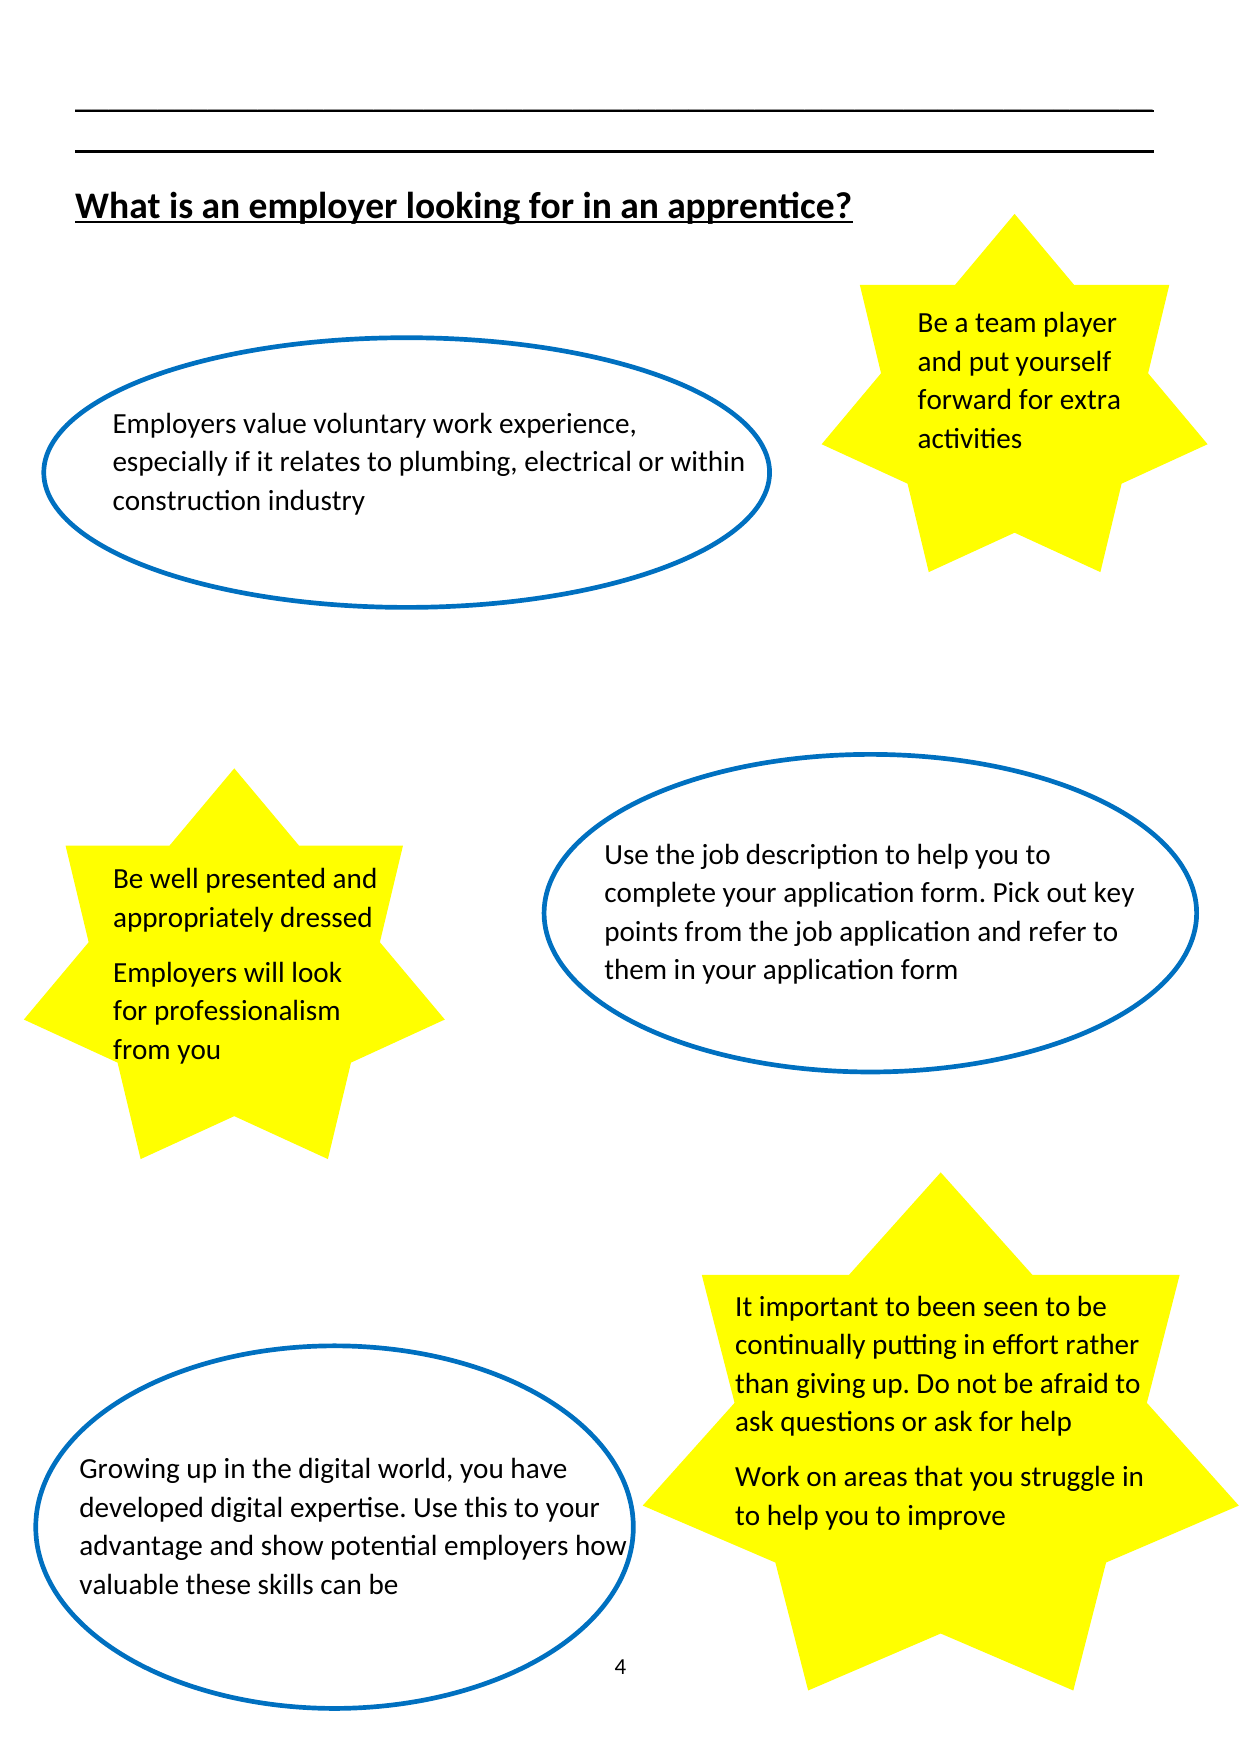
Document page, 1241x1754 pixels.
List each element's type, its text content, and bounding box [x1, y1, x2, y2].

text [75, 75, 1165, 156]
text What is an employer looking for in an apprentice? [75, 182, 1165, 228]
